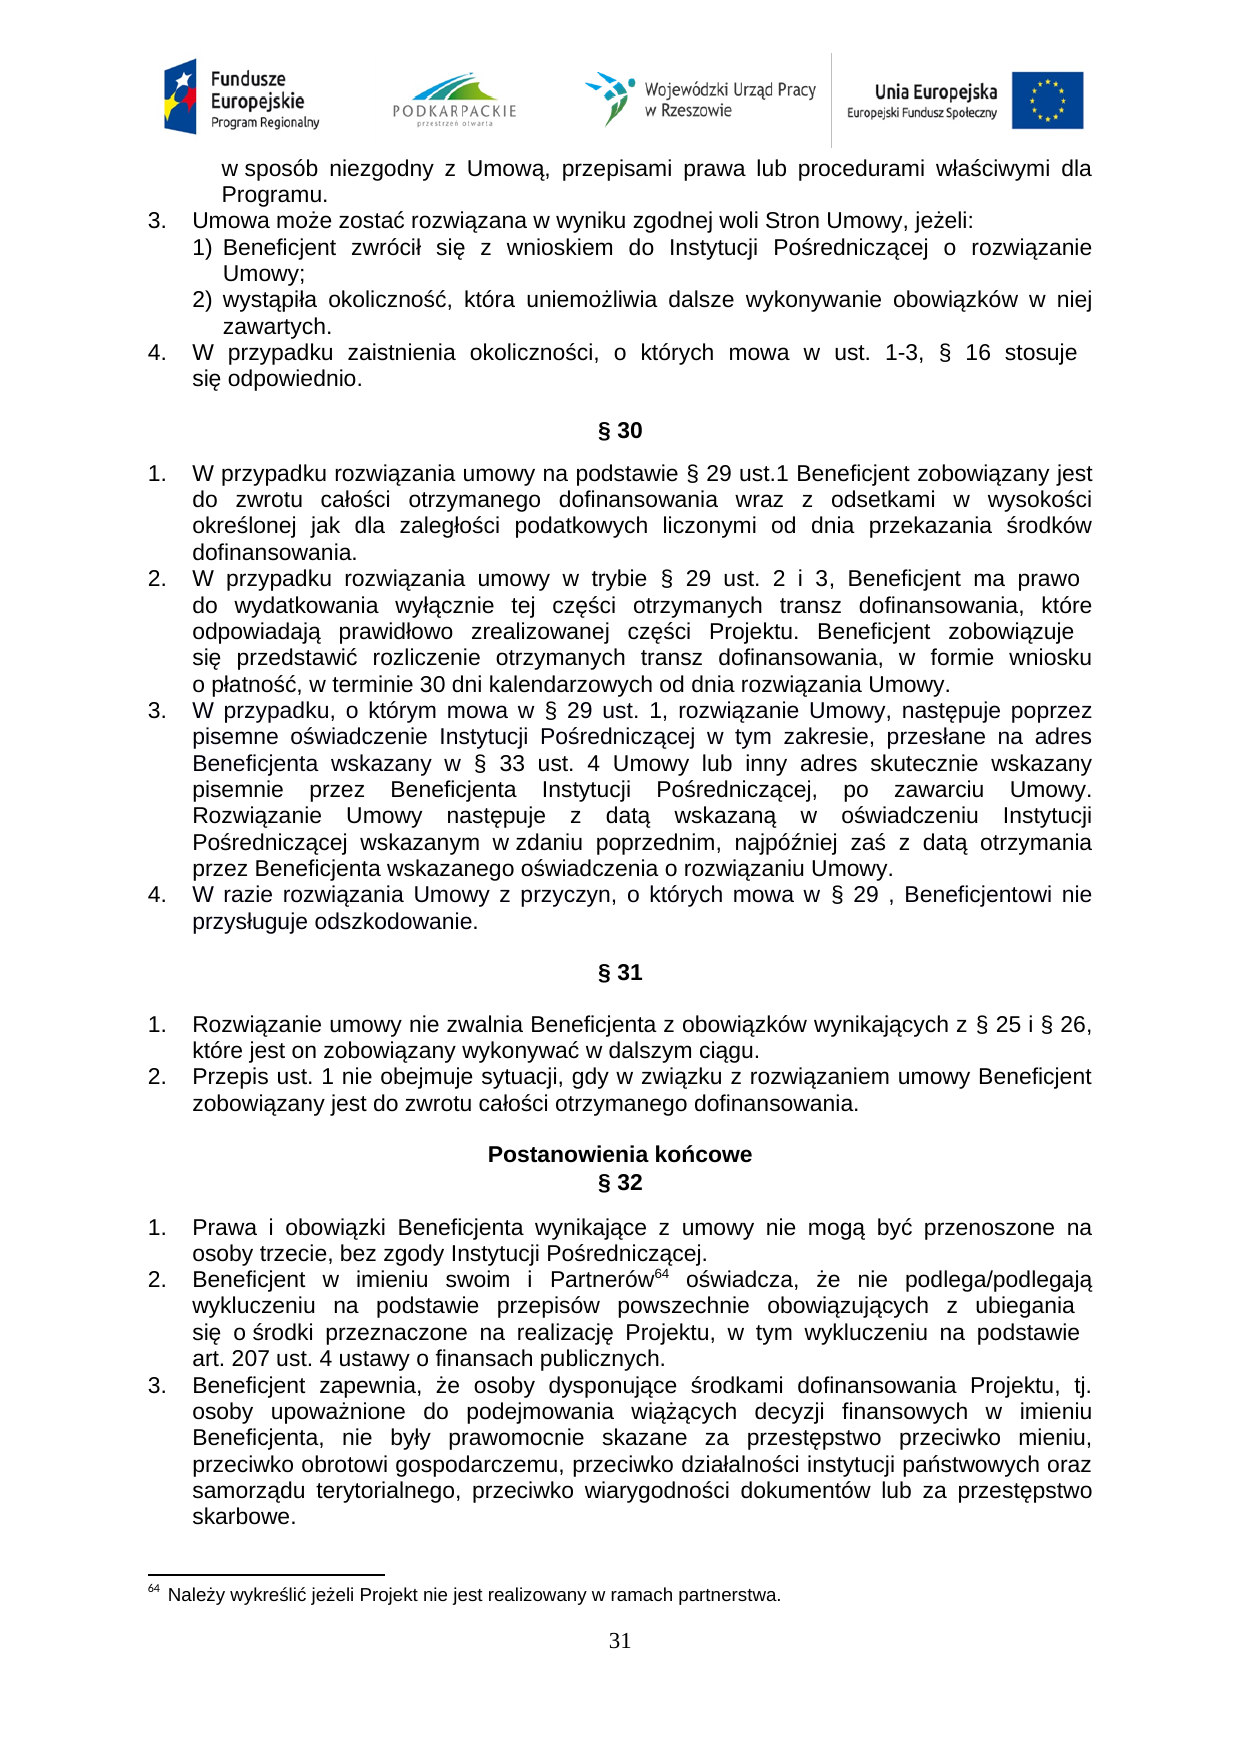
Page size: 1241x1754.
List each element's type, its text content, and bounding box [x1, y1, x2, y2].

text § 30 [148, 417, 1093, 443]
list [192, 148, 1093, 207]
list Beneficjent zapewnia, że osoby dysponujące środkami dofinansowania Projektu, tj. osoby upoważnione do podejmowania wiążących decyzji finansowych w imieniu Beneficjenta, nie były prawomocnie skazane za przestępstwo przeciwko mieniu, przeciwko obrotowi gospodarczemu, przeciwko działalności instytucji państwowych oraz samorządu terytorialnego, przeciwko wiarygodności dokumentów lub za przestępstwo skarbowe. [148, 1372, 1093, 1530]
list Przepis ust. 1 nie obejmuje sytuacji, gdy w związku z rozwiązaniem umowy Beneficjent zobowiązany jest do zwrotu całości otrzymanego dofinansowania. [148, 1063, 1093, 1116]
text Postanowienia końcowe [148, 1141, 1093, 1167]
list Beneficjent w imieniu swoim i Partnerów oświadcza, że nie podlega/podlegają wykluczeniu na podstawie przepisów powszechnie obowiązujących z ubiegania się o środki przeznaczone na realizację Projektu, w tym wykluczeniu na podstawie art. 207 ust. 4 ustawy o finansach publicznych. [148, 1266, 1093, 1372]
list W przypadku zaistnienia okoliczności, o których mowa w ust. 1-3, § 16 stosuje się odpowiednio. [148, 339, 1093, 392]
list W przypadku rozwiązania umowy na podstawie § 29 ust.1 Beneficjent zobowiązany jest do zwrotu całości otrzymanego dofinansowania wraz z odsetkami w wysokości określonej jak dla zaległości podatkowych liczonymi od dnia przekazania środków dofinansowania. [148, 460, 1093, 565]
list Umowa może zostać rozwiązana w wyniku zgodnej woli Stron Umowy, jeżeli: [148, 207, 1093, 234]
list W przypadku rozwiązania umowy w trybie § 29 ust. 2 i 3, Beneficjent ma prawo do wydatkowania wyłącznie tej części otrzymanych transz dofinansowania, które odpowiadają prawidłowo zrealizowanej części Projektu. Beneficjent zobowiązuje się przedstawić rozliczenie otrzymanych transz dofinansowania, w formie wniosku o płatność, w terminie 30 dni kalendarzowych od dnia rozwiązania Umowy. [148, 565, 1093, 697]
picture [147, 40, 1099, 155]
list wystąpiła okoliczność, która uniemożliwia dalsze wykonywanie obowiązków w niej zawartych. [192, 286, 1093, 339]
text § 32 [148, 1169, 1093, 1195]
list W razie rozwiązania Umowy z przyczyn, o których mowa w § 29 , Beneficjentowi nie przysługuje odszkodowanie. [148, 881, 1093, 934]
text § 31 [148, 959, 1093, 986]
list Rozwiązanie umowy nie zwalnia Beneficjenta z obowiązków wynikających z § 25 i § 26, które jest on zobowiązany wykonywać w dalszym ciągu. [148, 1011, 1093, 1063]
list Beneficjent zwrócił się z wnioskiem do Instytucji Pośredniczącej o rozwiązanie Umowy; [192, 234, 1093, 286]
list Prawa i obowiązki Beneficjenta wynikające z umowy nie mogą być przenoszone na osoby trzecie, bez zgody Instytucji Pośredniczącej. [148, 1213, 1093, 1266]
list W przypadku, o którym mowa w § 29 ust. 1, rozwiązanie Umowy, następuje poprzez pisemne oświadczenie Instytucji Pośredniczącej w tym zakresie, przesłane na adres Beneficjenta wskazany w § 33 ust. 4 Umowy lub inny adres skutecznie wskazany pisemnie przez Beneficjenta Instytucji Pośredniczącej, po zawarciu Umowy. Rozwiązanie Umowy następuje z datą wskazaną w oświadczeniu Instytucji Pośredniczącej wskazanym w zdaniu poprzednim, najpóźniej zaś z datą otrzymania przez Beneficjenta wskazanego oświadczenia o rozwiązaniu Umowy. [148, 697, 1093, 881]
